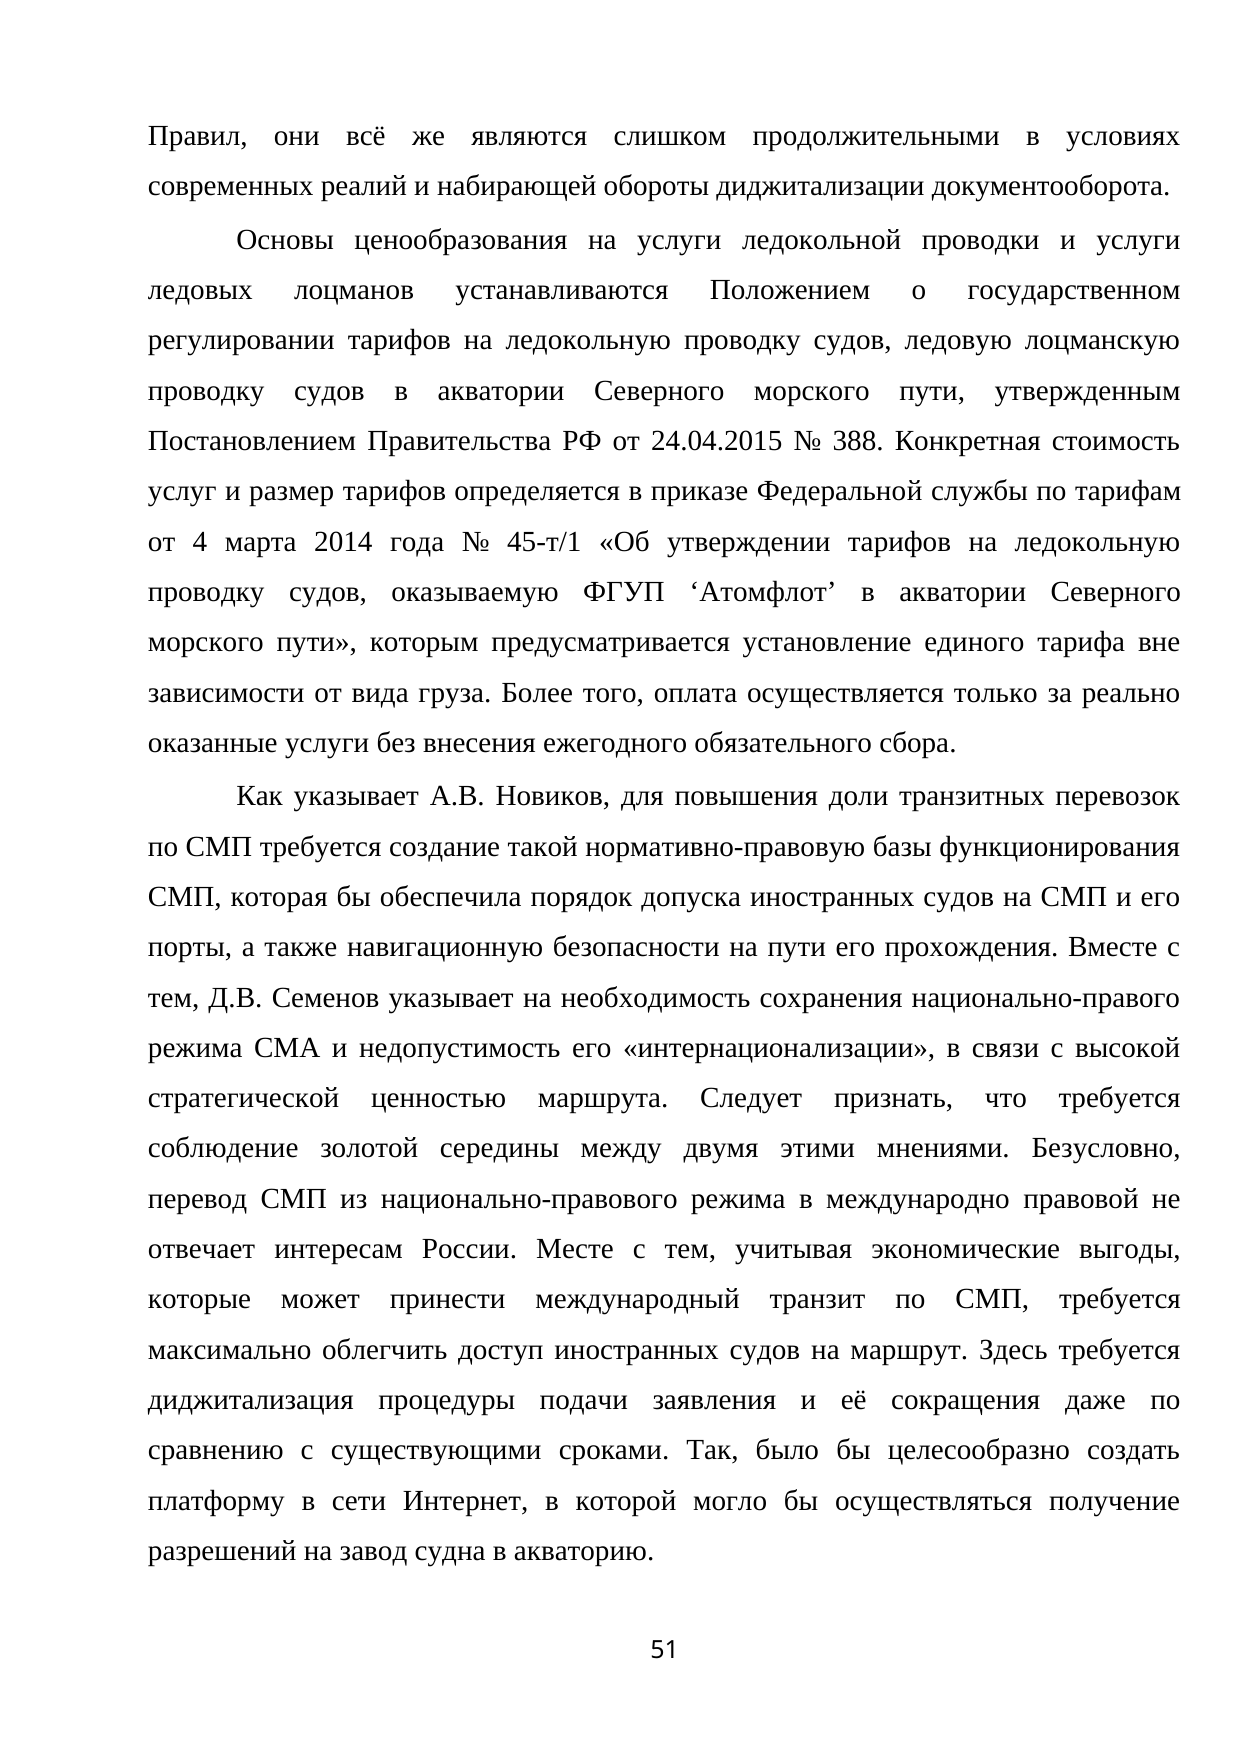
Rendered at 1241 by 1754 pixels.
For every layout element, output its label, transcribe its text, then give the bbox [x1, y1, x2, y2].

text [148, 879, 1181, 1466]
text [148, 118, 1181, 303]
text Основы ценообразования на услуги ледокольной проводки и услуги ледовых лоцманов устанавливаются Положением о государственном регулировании тарифов на ледокольную проводку судов, ледовую лоцманскую проводку судов в акватории Северного морского пути, утвержденным Постановлением Правительства РФ от 24.04.2015 № 388. Конкретная стоимость услуг и размер тарифов определяется в приказе Федеральной службы по тарифам от 4 марта 2014 года № 45-т/1 «Об утверждении тарифов на ледокольную проводку судов, оказываемую ФГУП ‘Атомфлот’ в акватории Северного морского пути», которым предусматривается установление единого тарифа вне зависимости от вида груза. Более того, оплата осуществляется только за реально оказанные услуги без внесения ежегодного обязательного сбора. [148, 322, 1181, 859]
